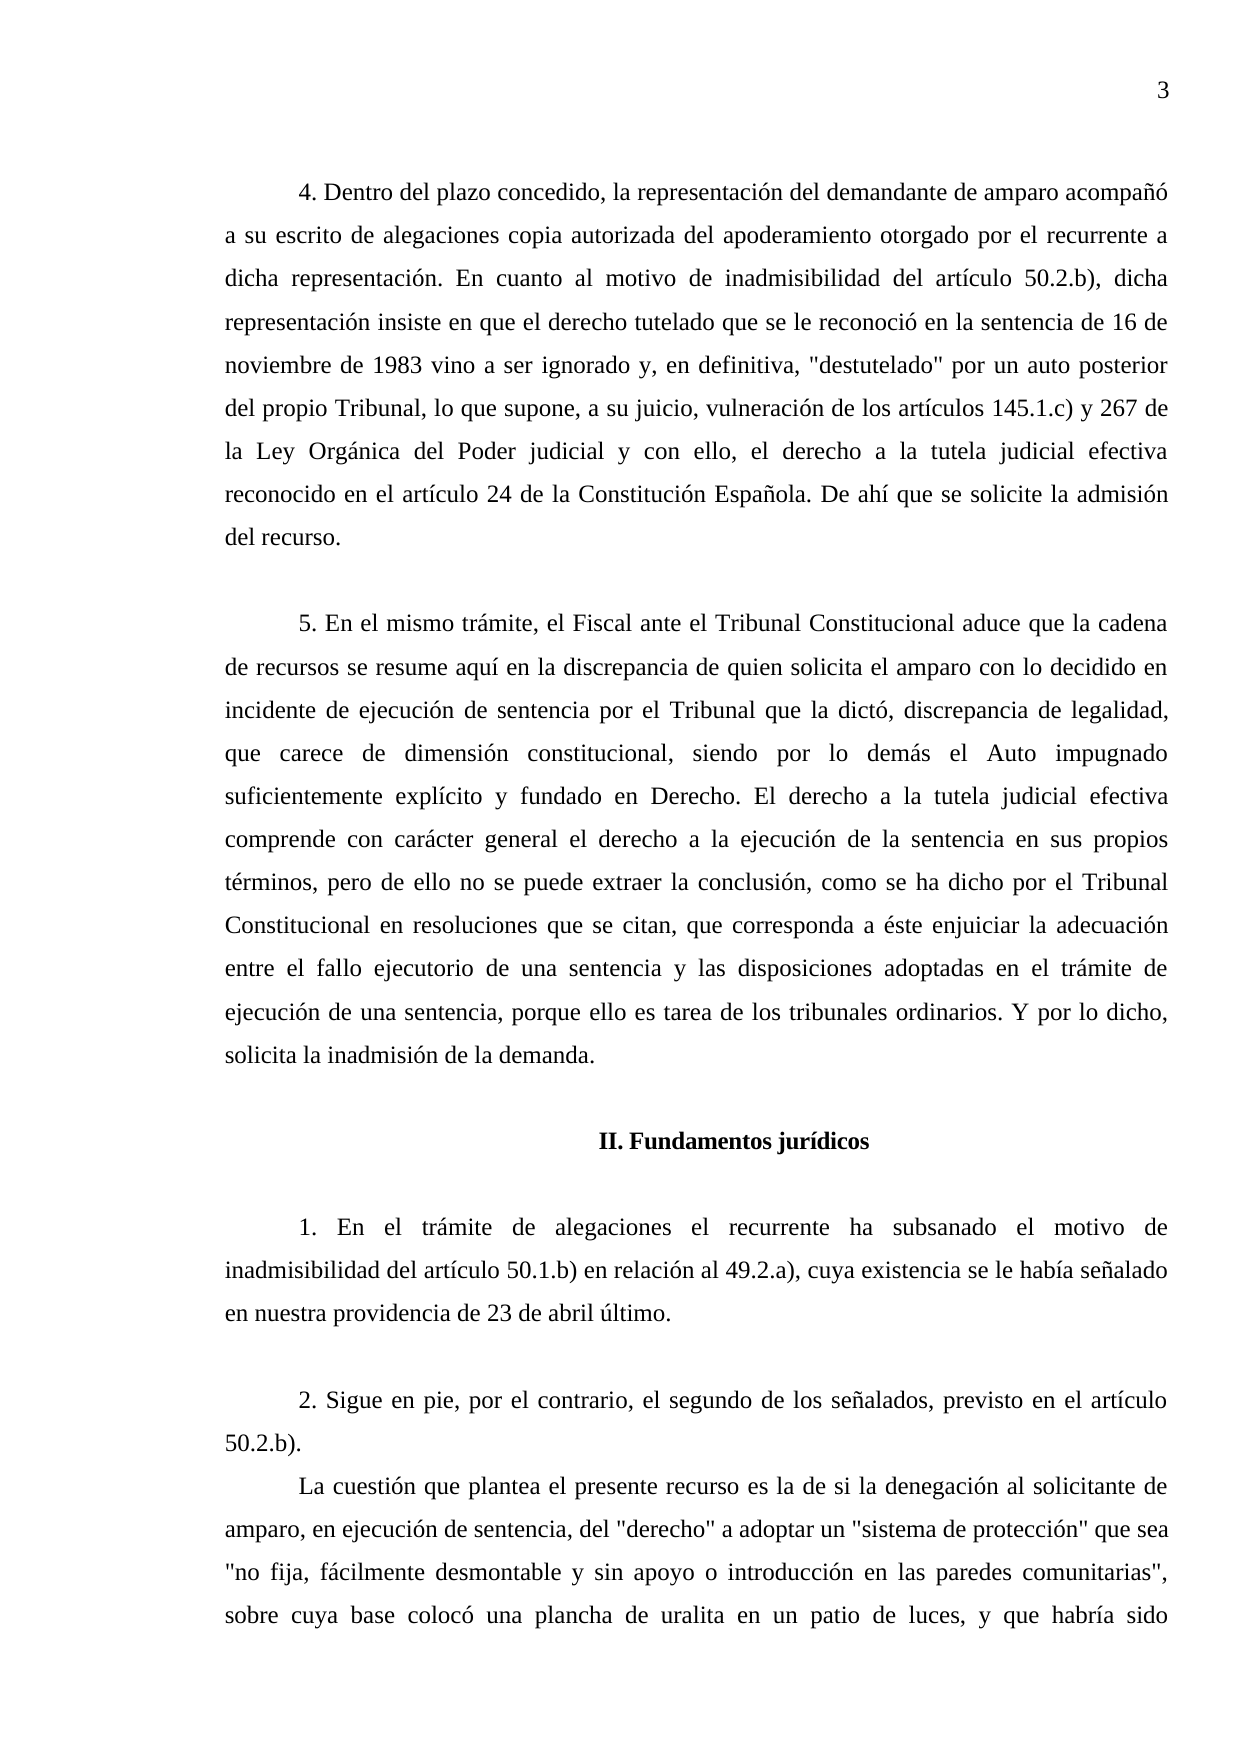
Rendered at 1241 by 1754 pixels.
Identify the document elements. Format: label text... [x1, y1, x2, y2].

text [224, 1471, 1169, 1629]
subtitle II. Fundamentos jurídicos [224, 1126, 1169, 1155]
text 2. Sigue en pie, por el contrario, el segundo de los señalados, previsto en el artículo 50.2.b). [224, 1385, 1169, 1457]
text 4. Dentro del plazo concedido, la representación del demandante de amparo acompañó a su escrito de alegaciones copia autorizada del apoderamiento otorgado por el recurrente a dicha representación. En cuanto al motivo de inadmisibilidad del artículo 50.2.b), dicha representación insiste en que el derecho tutelado que se le reconoció en la sentencia de 16 de noviembre de 1983 vino a ser ignorado y, en definitiva, "destutelado" por un auto posterior del propio Tribunal, lo que supone, a su juicio, vulneración de los artículos 145.1.c) y 267 de la Ley Orgánica del Poder judicial y con ello, el derecho a la tutela judicial efectiva reconocido en el artículo 24 de la Constitución Española. De ahí que se solicite la admisión del recurso. [224, 177, 1169, 551]
text 5. En el mismo trámite, el Fiscal ante el Tribunal Constitucional aduce que la cadena de recursos se resume aquí en la discrepancia de quien solicita el amparo con lo decidido en incidente de ejecución de sentencia por el Tribunal que la dictó, discrepancia de legalidad, que carece de dimensión constitucional, siendo por lo demás el Auto impugnado suficientemente explícito y fundado en Derecho. El derecho a la tutela judicial efectiva comprende con carácter general el derecho a la ejecución de la sentencia en sus propios términos, pero de ello no se puede extraer la conclusión, como se ha dicho por el Tribunal Constitucional en resoluciones que se citan, que corresponda a éste enjuiciar la adecuación entre el fallo ejecutorio de una sentencia y las disposiciones adoptadas en el trámite de ejecución de una sentencia, porque ello es tarea de los tribunales ordinarios. Y por lo dicho, solicita la inadmisión de la demanda. [224, 608, 1169, 1068]
text 1. En el trámite de alegaciones el recurrente ha subsanado el motivo de inadmisibilidad del artículo 50.1.b) en relación al 49.2.a), cuya existencia se le había señalado en nuestra providencia de 23 de abril último. [224, 1212, 1169, 1327]
